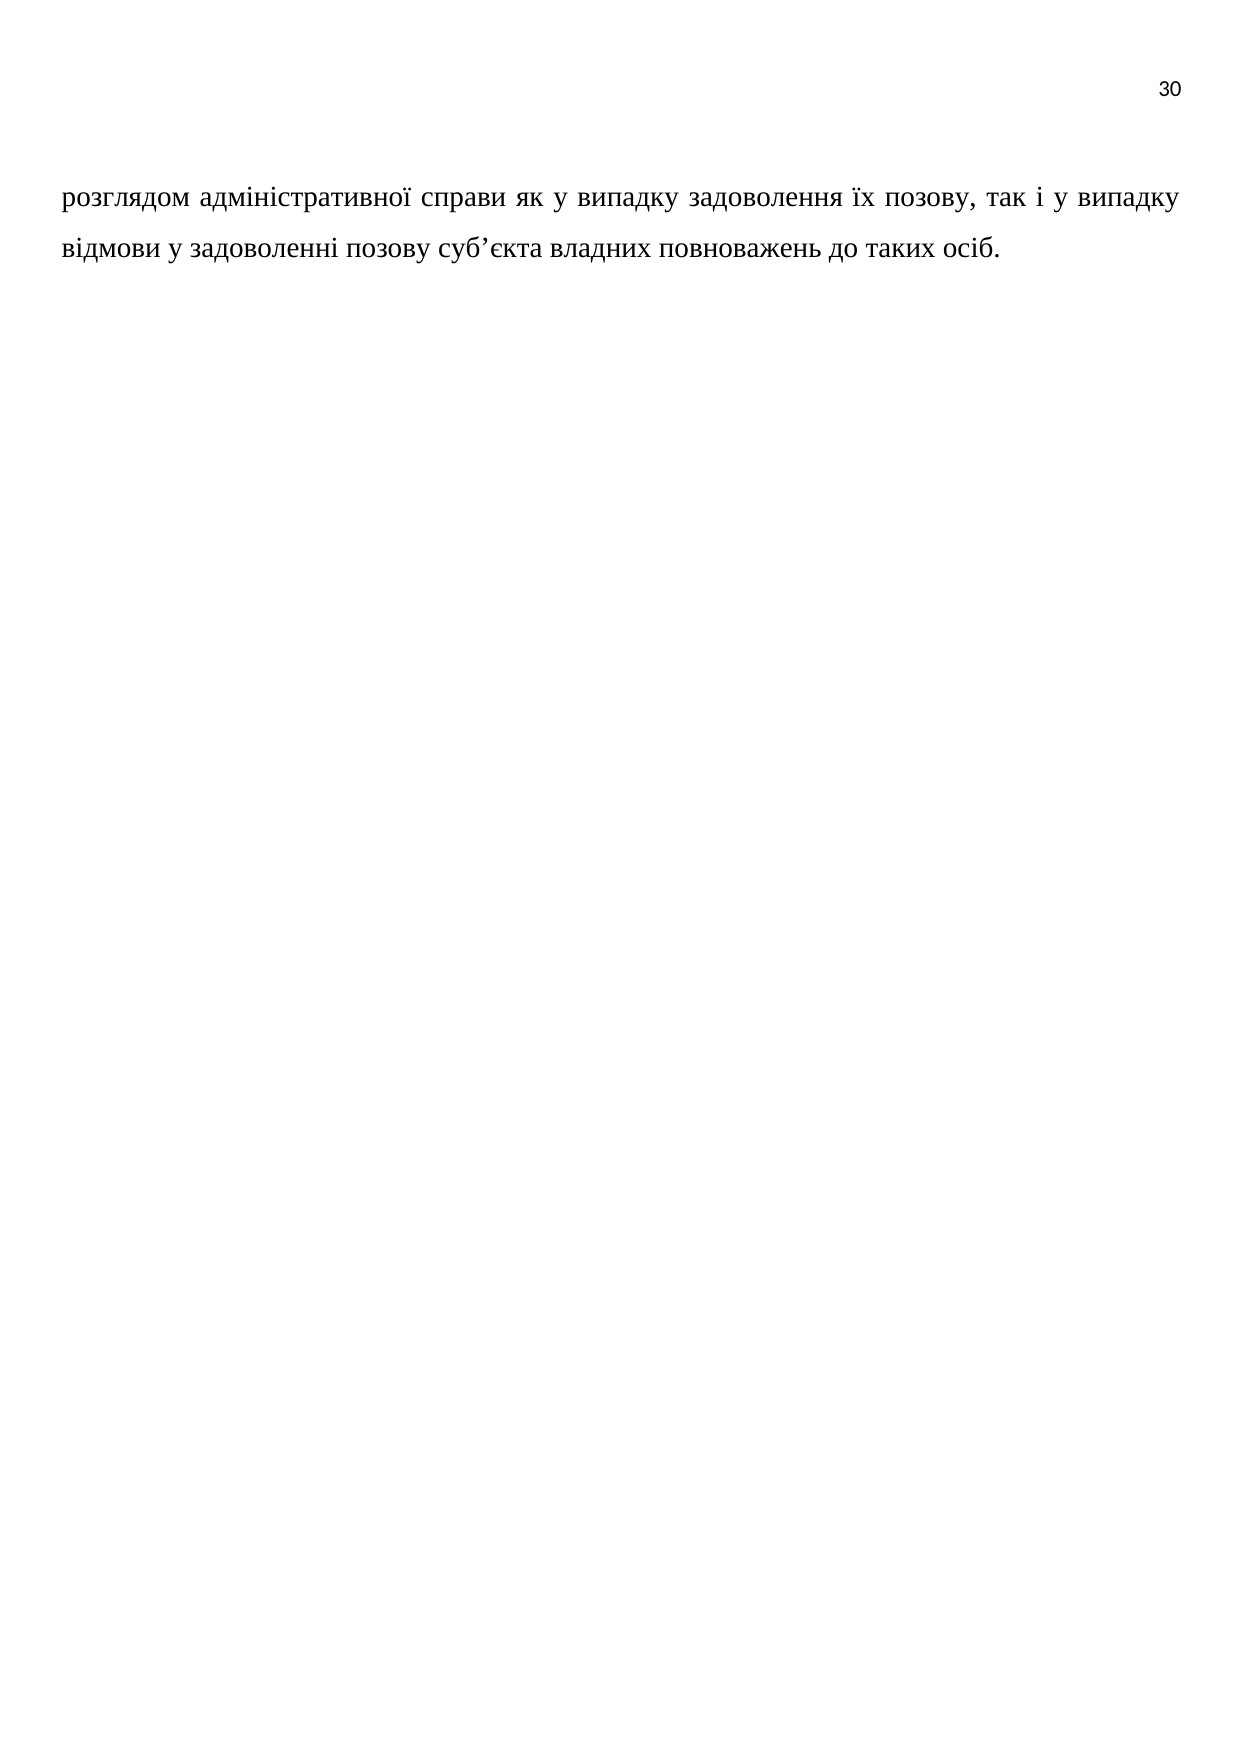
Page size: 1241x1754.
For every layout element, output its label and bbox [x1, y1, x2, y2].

text [61, 179, 1181, 263]
